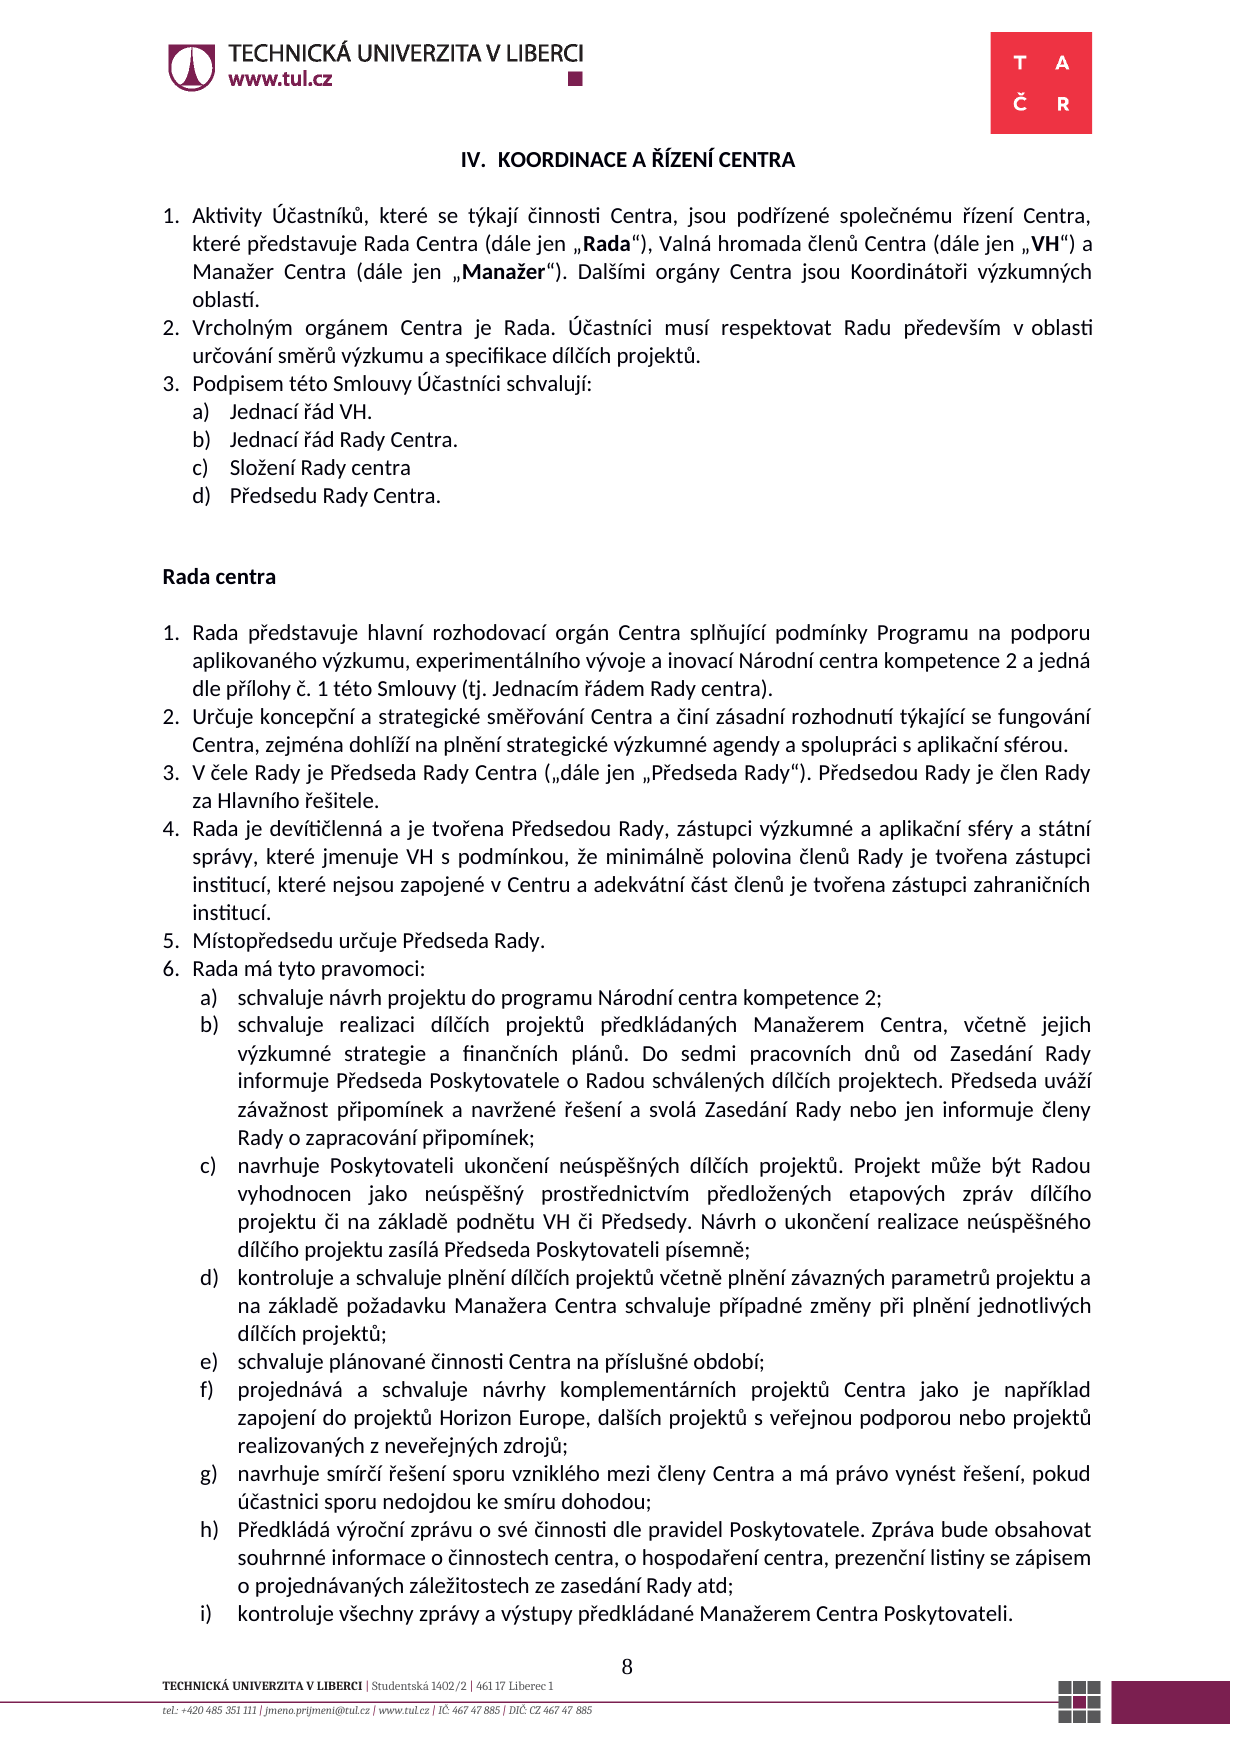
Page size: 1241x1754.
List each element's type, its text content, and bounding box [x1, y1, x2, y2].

list kontroluje všechny zprávy a výstupy předkládané Manažerem Centra Poskytovateli. [200, 1599, 1093, 1627]
list schvaluje návrh projektu do programu Národní centra kompetence 2; [200, 983, 1093, 1011]
list Určuje koncepční a strategické směřování Centra a činí zásadní rozhodnutí týkající se fungování Centra, zejména dohlíží na plnění strategické výzkumné agendy a spolupráci s aplikační sférou. [162, 702, 1093, 758]
list Rada představuje hlavní rozhodovací orgán Centra splňující podmínky Programu na podporu aplikovaného výzkumu, experimentálního vývoje a inovací Národní centra kompetence 2 a jedná dle přílohy č. 1 této Smlouvy (tj. Jednacím řádem Rady centra). [162, 618, 1093, 702]
list Předkládá výroční zprávu o své činnosti dle pravidel Poskytovatele. Zpráva bude obsahovat souhrnné informace o činnostech centra, o hospodaření centra, prezenční listiny se zápisem o projednávaných záležitostech ze zasedání Rady atd; [200, 1515, 1093, 1599]
list Vrcholným orgánem Centra je Rada. Účastníci musí respektovat Radu především v oblasti určování směrů výzkumu a specifikace dílčích projektů. [162, 313, 1093, 369]
list projednává a schvaluje návrhy komplementárních projektů Centra jako je například zapojení do projektů Horizon Europe, dalších projektů s veřejnou podporou nebo projektů realizovaných z neveřejných zdrojů; [200, 1375, 1093, 1459]
list Aktivity Účastníků, které se týkají činnosti Centra, jsou podřízené společnému řízení Centra, které představuje Rada Centra (dále jen „Rada“), Valná hromada členů Centra (dále jen „VH“) a Manažer Centra (dále jen „Manažer“). Dalšími orgány Centra jsou Koordinátoři výzkumných oblastí. [162, 201, 1093, 313]
picture [0, 1681, 1230, 1754]
list Místopředsedu určuje Předseda Rady. [162, 927, 1093, 954]
list Jednací řád VH. [192, 397, 1093, 425]
list navrhuje Poskytovateli ukončení neúspěšných dílčích projektů. Projekt může být Radou vyhodnocen jako neúspěšný prostřednictvím předložených etapových zpráv dílčího projektu či na základě podnětu VH či Předsedy. Návrh o ukončení realizace neúspěšného dílčího projektu zasílá Předseda Poskytovateli písemně; [200, 1151, 1093, 1263]
list KOORDINACE A ŘÍZENÍ CENTRA [163, 145, 1093, 173]
list Rada centra [162, 562, 1093, 590]
list schvaluje realizaci dílčích projektů předkládaných Manažerem Centra, včetně jejich výzkumné strategie a finančních plánů. Do sedmi pracovních dnů od Zasedání Rady informuje Předseda Poskytovatele o Radou schválených dílčích projektech. Předseda uváží závažnost připomínek a navržené řešení a svolá Zasedání Rady nebo jen informuje členy Rady o zapracování připomínek; [200, 1011, 1093, 1151]
list Rada má tyto pravomoci: [162, 954, 1093, 983]
list Složení Rady centra [192, 453, 1093, 481]
picture [50, 0, 1241, 134]
list Předsedu Rady Centra. [192, 481, 1093, 509]
list navrhuje smírčí řešení sporu vzniklého mezi členy Centra a má právo vynést řešení, pokud účastnici sporu nedojdou ke smíru dohodou; [200, 1459, 1093, 1515]
list V čele Rady je Předseda Rady Centra („dále jen „Předseda Rady“). Předsedou Rady je člen Rady za Hlavního řešitele. [162, 758, 1093, 814]
list kontroluje a schvaluje plnění dílčích projektů včetně plnění závazných parametrů projektu a na základě požadavku Manažera Centra schvaluje případné změny při plnění jednotlivých dílčích projektů; [200, 1263, 1093, 1347]
list Rada je devítičlenná a je tvořena Předsedou Rady, zástupci výzkumné a aplikační sféry a státní správy, které jmenuje VH s podmínkou, že minimálně polovina členů Rady je tvořena zástupci institucí, které nejsou zapojené v Centru a adekvátní část členů je tvořena zástupci zahraničních institucí. [162, 814, 1093, 927]
list schvaluje plánované činnosti Centra na příslušné období; [200, 1347, 1093, 1375]
list Podpisem této Smlouvy Účastníci schvalují: [162, 369, 1093, 397]
list Jednací řád Rady Centra. [192, 425, 1093, 453]
